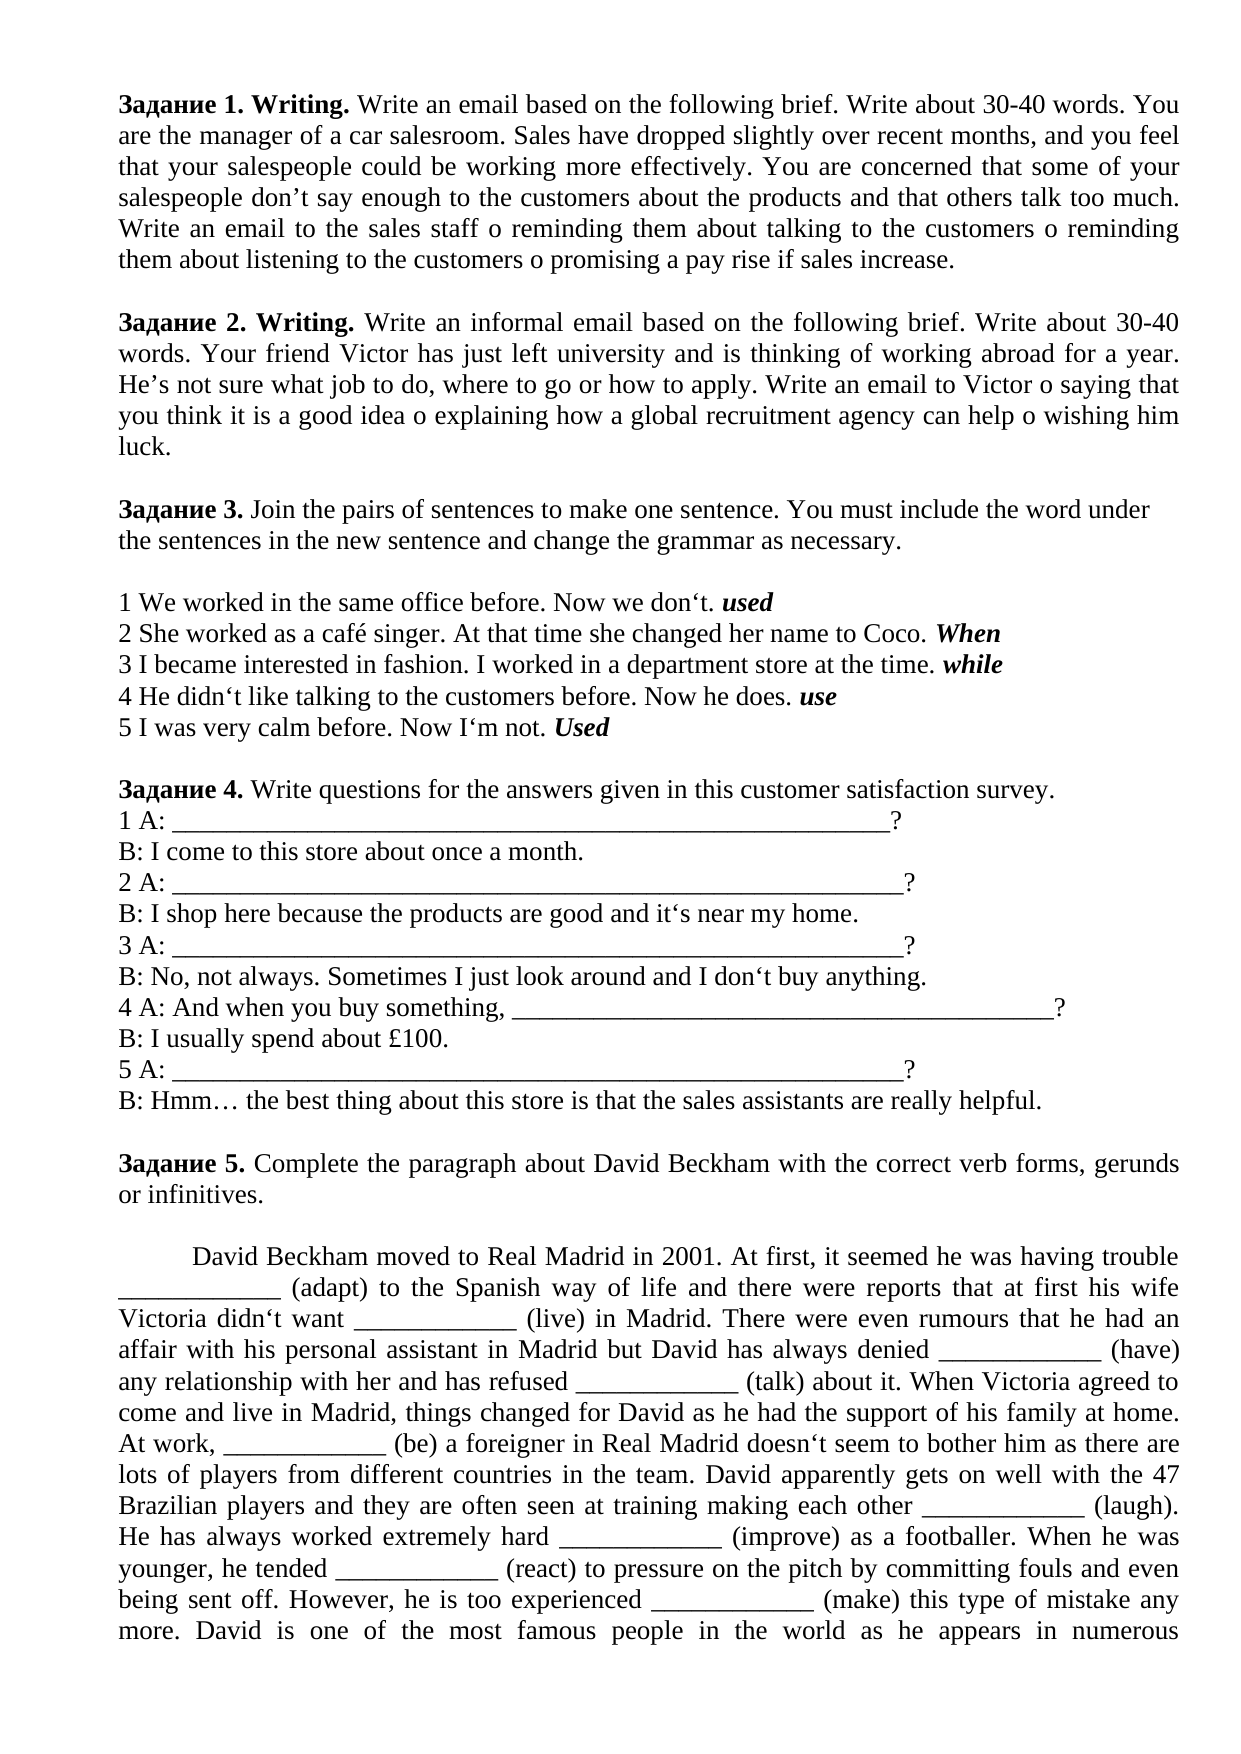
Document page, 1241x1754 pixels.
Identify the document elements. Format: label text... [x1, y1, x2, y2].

text 1 We worked in the same office before. Now we don‘t. used [118, 586, 1181, 617]
text 2 A: ______________________________________________________? [118, 866, 1181, 898]
text 4 A: And when you buy something, ________________________________________? [118, 991, 1181, 1022]
text 5 I was very calm before. Now I‘m not. Used [118, 711, 1181, 742]
text 2 She worked as a café singer. At that time she changed her name to Coco. When [118, 617, 1181, 648]
text B: I usually spend about £100. [118, 1022, 1181, 1053]
text 4 He didn‘t like talking to the customers before. Now he does. use [118, 679, 1181, 711]
text 1 A: _____________________________________________________? [118, 804, 1181, 835]
text Задание 4. Write questions for the answers given in this customer satisfaction survey. [118, 773, 1181, 804]
text 5 A: ______________________________________________________? [118, 1053, 1181, 1084]
text Задание 1. Writing. Write an email based on the following brief. Write about 30-40 words. You are the manager of a car salesroom. Sales have dropped slightly over recent months, and you feel that your salespeople could be working more effectively. You are concerned that some of your salespeople don’t say enough to the customers about the products and that others talk too much. Write an email to the sales staff o reminding them about talking to the customers o reminding them about listening to the customers o promising a pay rise if sales increase. [118, 88, 1181, 275]
text B: I come to this store about once a month. [118, 835, 1181, 866]
text 3 A: ______________________________________________________? [118, 929, 1181, 960]
text Задание 3. Join the pairs of sentences to make one sentence. You must include the word under the sentences in the new sentence and change the grammar as necessary. [118, 493, 1181, 555]
text B: Hmm… the best thing about this store is that the sales assistants are really helpful. [118, 1084, 1181, 1116]
text B: I shop here because the products are good and it‘s near my home. [118, 898, 1181, 929]
text 3 I became interested in fashion. I worked in a department store at the time. while [118, 648, 1181, 679]
text Задание 2. Writing. Write an informal email based on the following brief. Write about 30-40 words. Your friend Victor has just left university and is thinking of working abroad for a year. He’s not sure what job to do, where to go or how to apply. Write an email to Victor o saying that you think it is a good idea o explaining how a global recruitment agency can help o wishing him luck. [118, 306, 1181, 462]
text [118, 1240, 1181, 1645]
text Задание 5. Complete the paragraph about David Beckham with the correct verb forms, gerunds or infinitives. [118, 1147, 1181, 1209]
text B: No, not always. Sometimes I just look around and I don‘t buy anything. [118, 960, 1181, 991]
